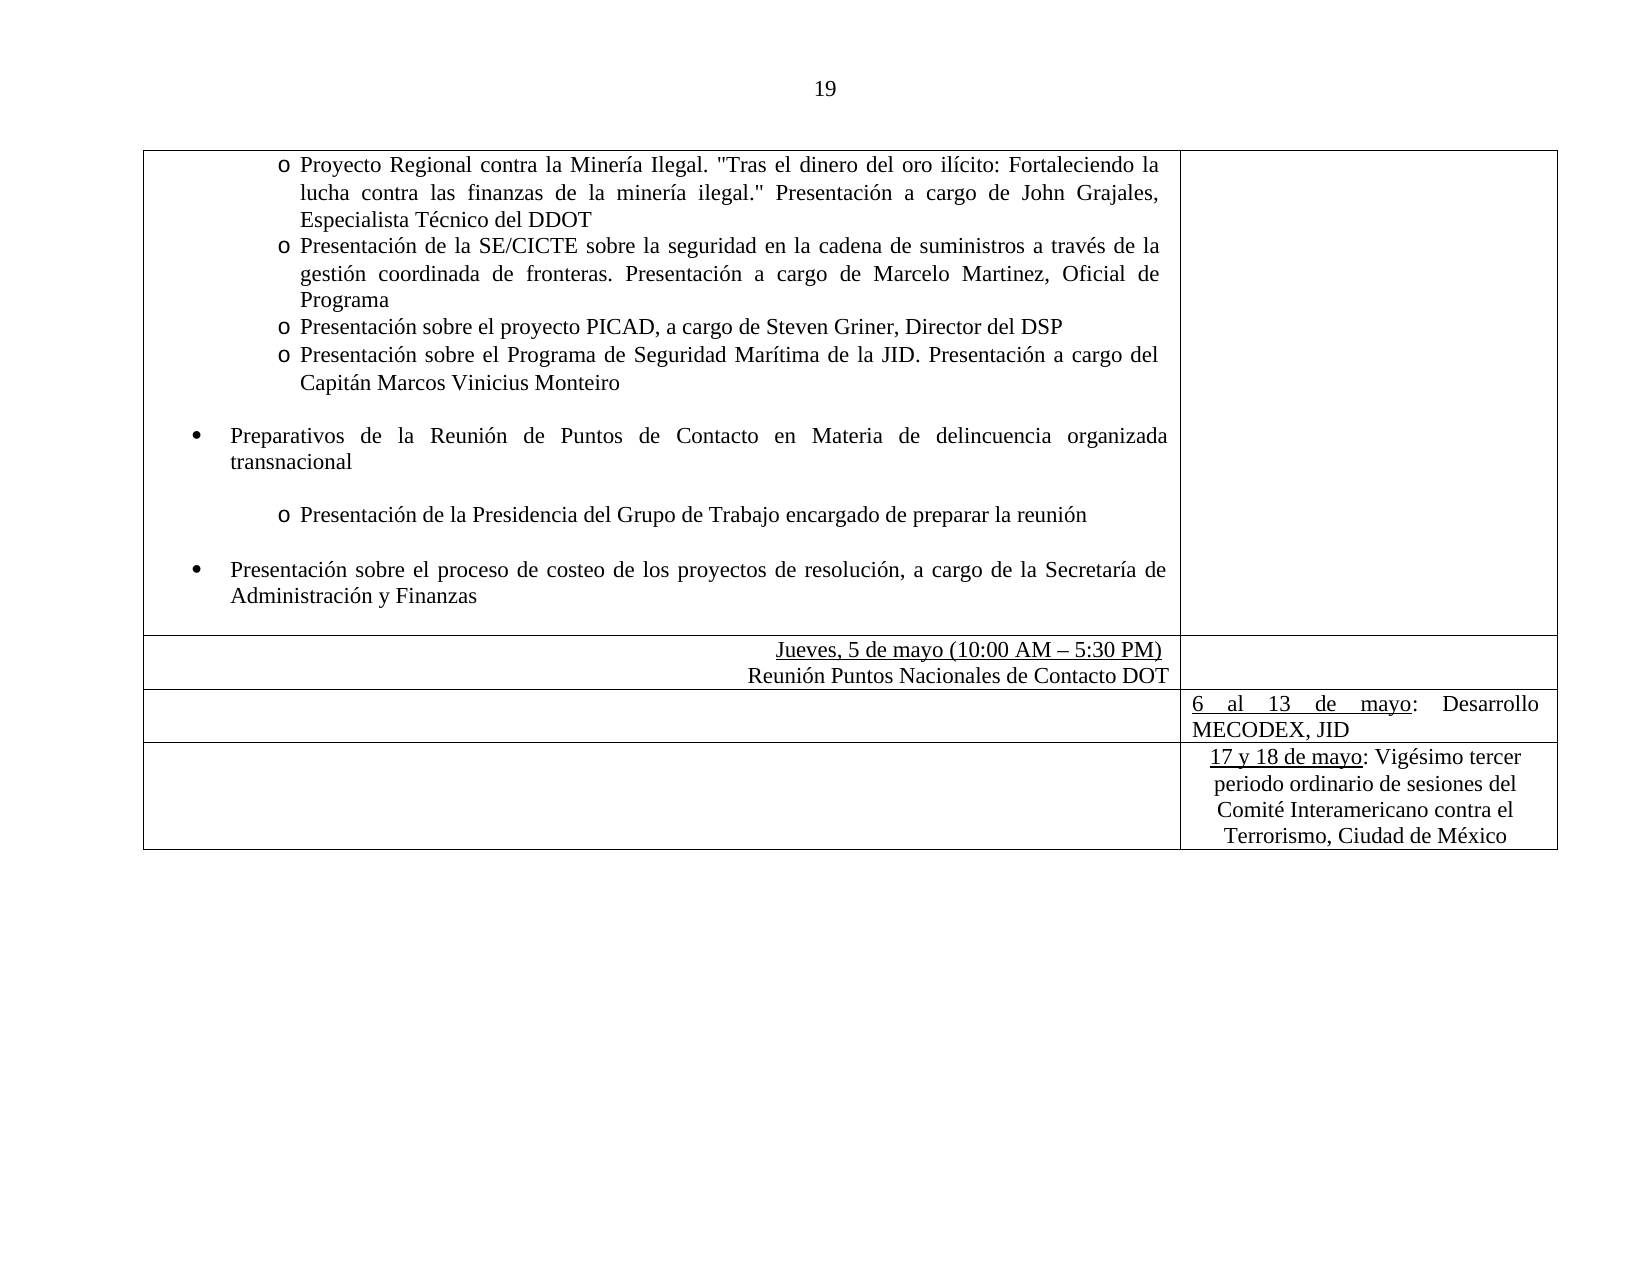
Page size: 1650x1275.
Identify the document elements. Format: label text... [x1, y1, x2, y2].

table_cell [144, 743, 1180, 849]
table_cell [1181, 636, 1557, 688]
table_cell 17 y 18 de mayo: Vigésimo tercer periodo ordinario de sesiones del Comité Interamericano contra el Terrorismo, Ciudad de México [1181, 743, 1557, 849]
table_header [144, 151, 1180, 635]
table_header [1181, 151, 1557, 635]
table_cell Jueves, 5 de mayo (10:00 AM – 5:30 PM) Reunión Puntos Nacionales de Contacto DOT [144, 636, 1180, 688]
table_cell 6 al 13 de mayo: Desarrollo MECODEX, JID [1181, 690, 1557, 742]
table_cell [144, 690, 1180, 742]
